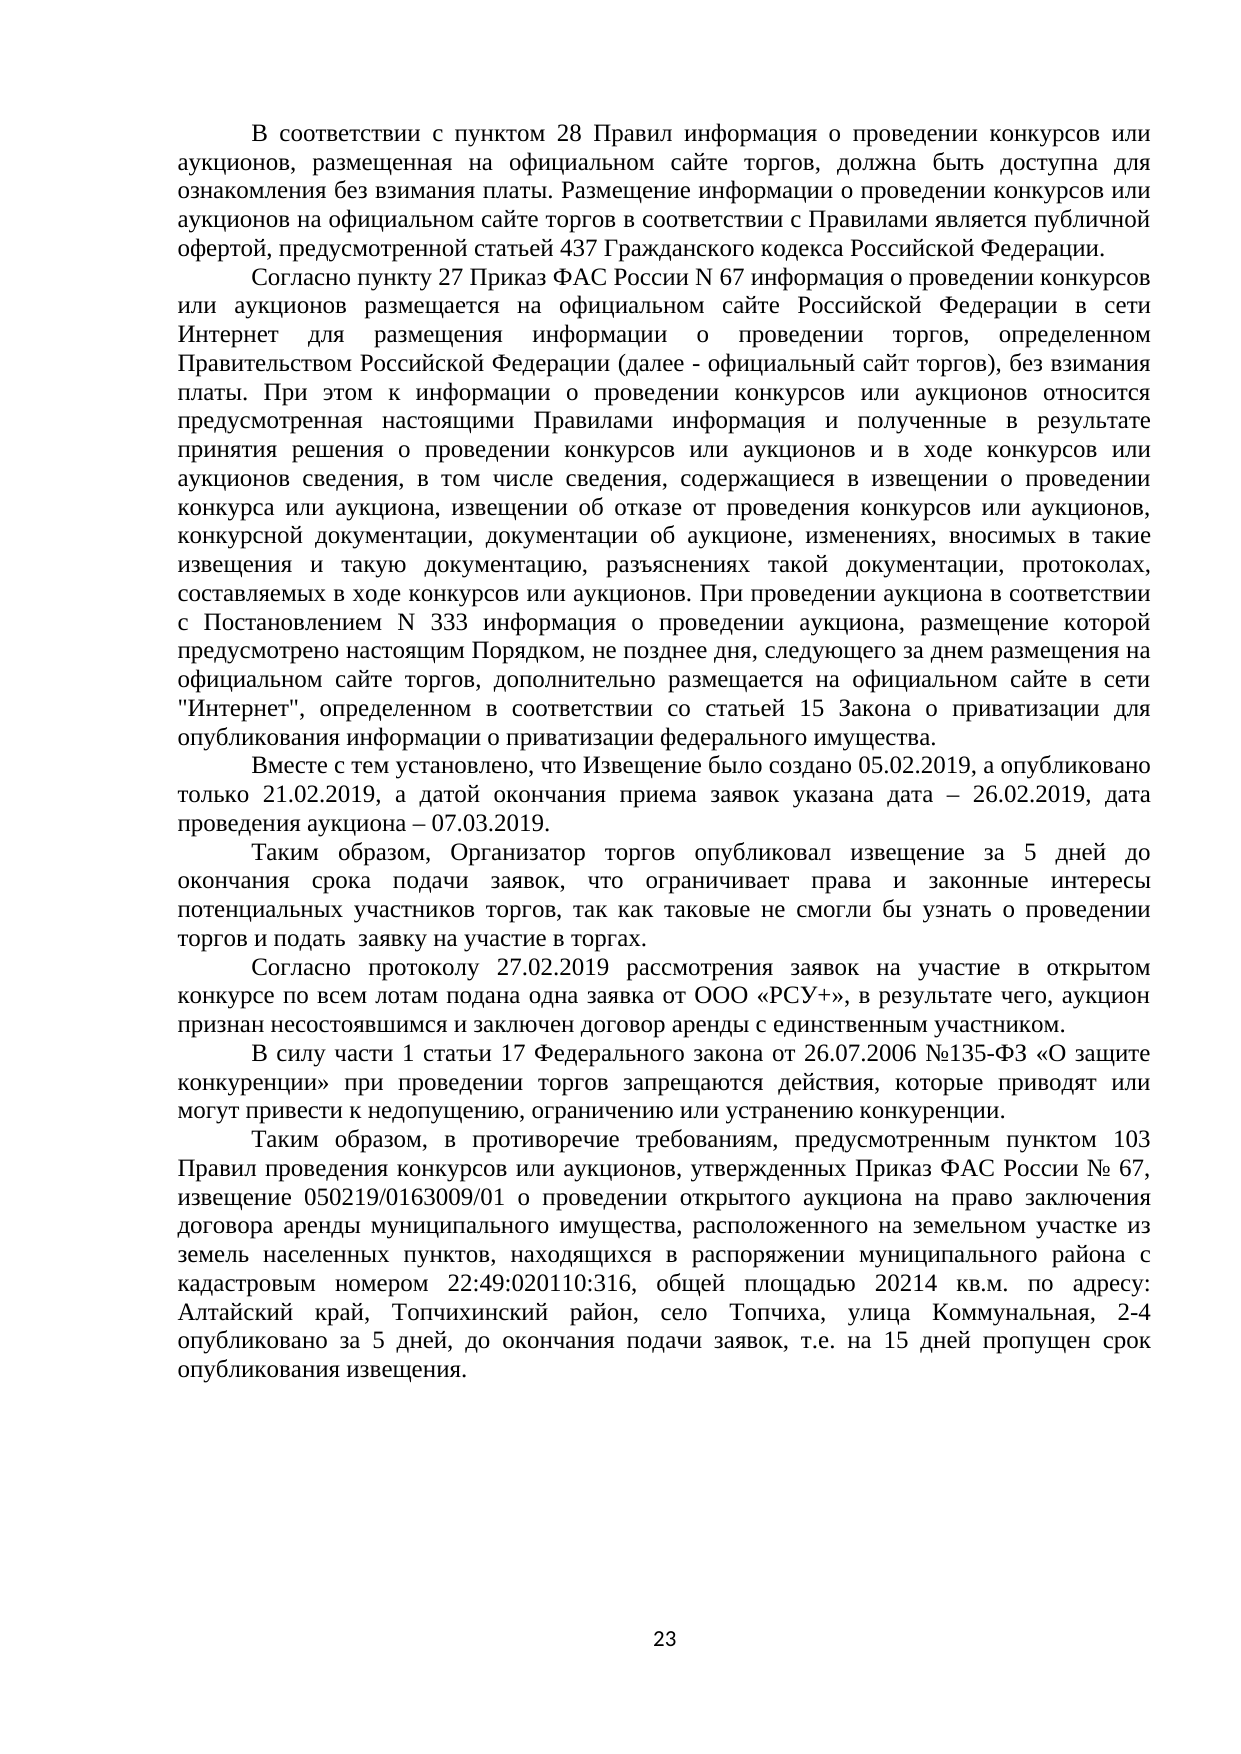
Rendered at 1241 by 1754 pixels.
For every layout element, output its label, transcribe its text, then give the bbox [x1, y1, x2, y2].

text Таким образом, Организатор торгов опубликовал извещение за 5 дней до окончания срока подачи заявок, что ограничивает права и законные интересы потенциальных участников торгов, так как таковые не смогли бы узнать о проведении торгов и подать заявку на участие в торгах. [177, 837, 1152, 952]
text Согласно протоколу 27.02.2019 рассмотрения заявок на участие в открытом конкурсе по всем лотам подана одна заявка от ООО «РСУ+», в результате чего, аукцион признан несостоявшимся и заключен договор аренды с единственным участником. [177, 952, 1152, 1038]
text Вместе с тем установлено, что Извещение было создано 05.02.2019, а опубликовано только 21.02.2019, а датой окончания приема заявок указана дата – 26.02.2019, дата проведения аукциона – 07.03.2019. [177, 751, 1152, 837]
text В соответствии с пунктом 28 Правил информация о проведении конкурсов или аукционов, размещенная на официальном сайте торгов, должна быть доступна для ознакомления без взимания платы. Размещение информации о проведении конкурсов или аукционов на официальном сайте торгов в соответствии с Правилами является публичной офертой, предусмотренной статьей 437 Гражданского кодекса Российской Федерации. [177, 118, 1152, 262]
text В силу части 1 статьи 17 Федерального закона от 26.07.2006 №135-ФЗ «О защите конкуренции» при проведении торгов запрещаются действия, которые приводят или могут привести к недопущению, ограничению или устранению конкуренции. [177, 1038, 1152, 1124]
text Согласно пункту 27 Приказ ФАС России N 67 информация о проведении конкурсов или аукционов размещается на официальном сайте Российской Федерации в сети Интернет для размещения информации о проведении торгов, определенном Правительством Российской Федерации (далее - официальный сайт торгов), без взимания платы. При этом к информации о проведении конкурсов или аукционов относится предусмотренная настоящими Правилами информация и полученные в результате принятия решения о проведении конкурсов или аукционов и в ходе конкурсов или аукционов сведения, в том числе сведения, содержащиеся в извещении о проведении конкурса или аукциона, извещении об отказе от проведения конкурсов или аукционов, конкурсной документации, документации об аукционе, изменениях, вносимых в такие извещения и такую документацию, разъяснениях такой документации, протоколах, составляемых в ходе конкурсов или аукционов. При проведении аукциона в соответствии с Постановлением N 333 информация о проведении аукциона, размещение которой предусмотрено настоящим Порядком, не позднее дня, следующего за днем размещения на официальном сайте торгов, дополнительно размещается на официальном сайте в сети "Интернет", определенном в соответствии со статьей 15 Закона о приватизации для опубликования информации о приватизации федерального имущества. [177, 262, 1152, 751]
text Таким образом, в противоречие требованиям, предусмотренным пунктом 103 Правил проведения конкурсов или аукционов, утвержденных Приказ ФАС России № 67, извещение 050219/0163009/01 о проведении открытого аукциона на право заключения договора аренды муниципального имущества, расположенного на земельном участке из земель населенных пунктов, находящихся в распоряжении муниципального района с кадастровым номером 22:49:020110:316, общей площадью 20214 кв.м. по адресу: Алтайский край, Топчихинский район, село Топчиха, улица Коммунальная, 2-4 опубликовано за 5 дней, до окончания подачи заявок, т.е. на 15 дней пропущен срок опубликования извещения. [177, 1124, 1152, 1383]
